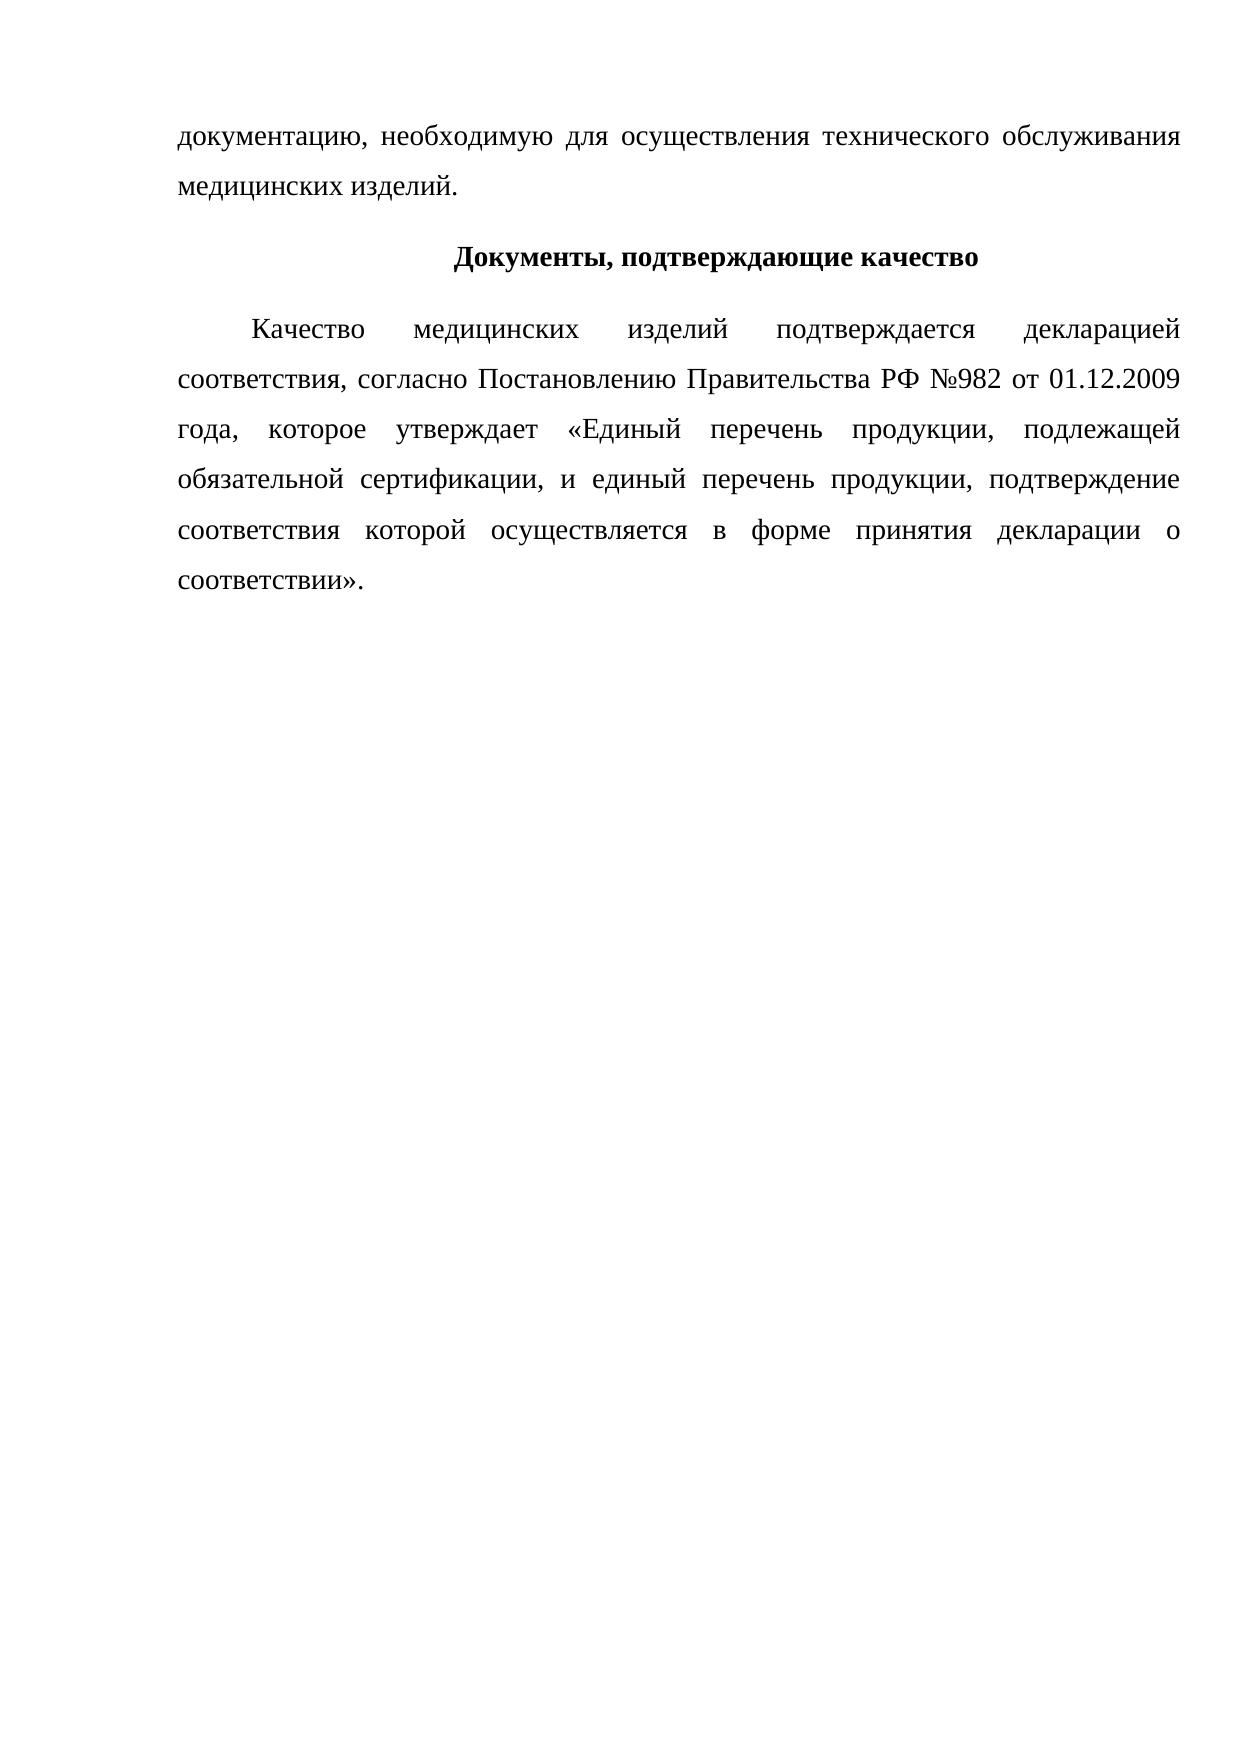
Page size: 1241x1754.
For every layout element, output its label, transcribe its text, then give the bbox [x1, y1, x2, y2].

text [177, 118, 1181, 202]
text Документы, подтверждающие качество [177, 239, 1181, 273]
text Качество медицинских изделий подтверждается декларацией соответствия, согласно Постановлению Правительства РФ №982 от 01.12.2009 года, которое утверждает «Единый перечень продукции, подлежащей обязательной сертификации, и единый перечень продукции, подтверждение соответствия которой осуществляется в форме принятия декларации о соответствии». [177, 311, 1181, 638]
